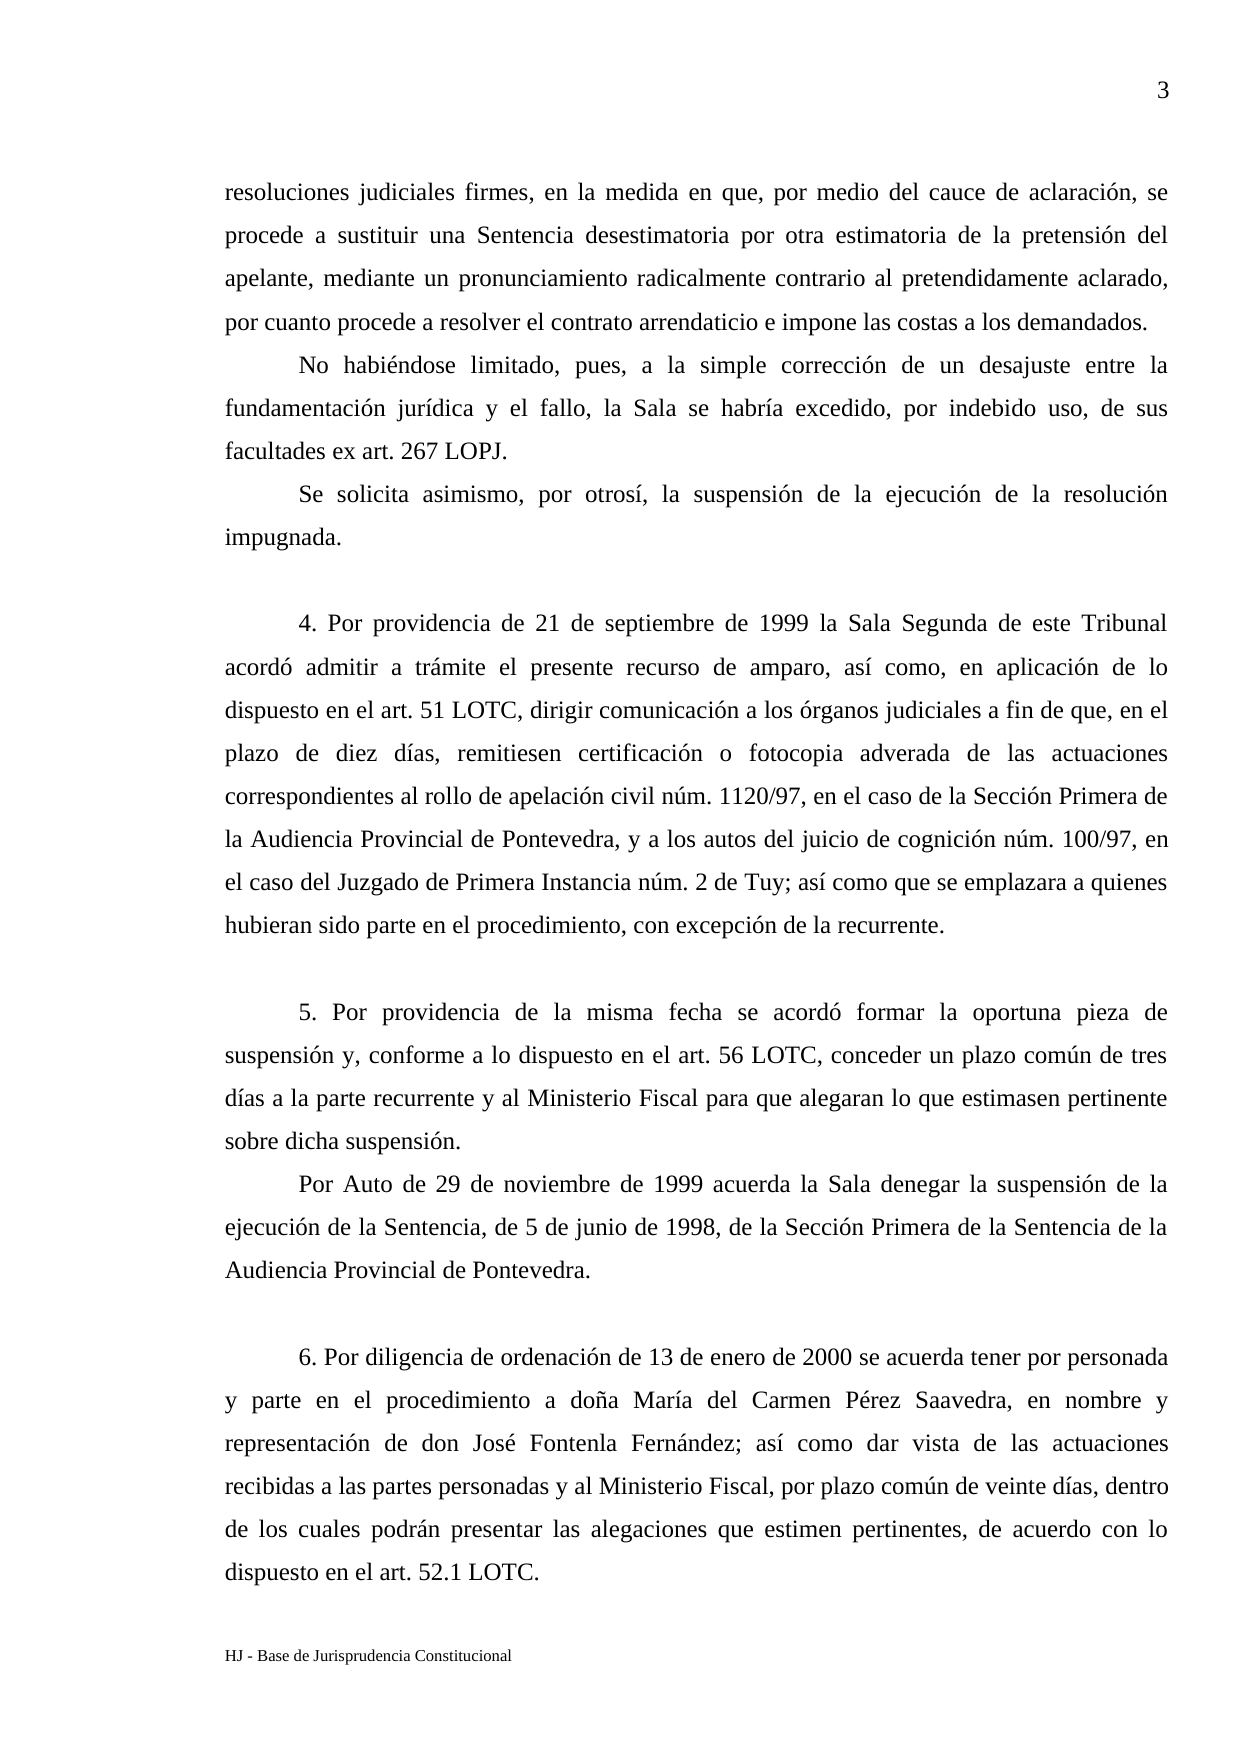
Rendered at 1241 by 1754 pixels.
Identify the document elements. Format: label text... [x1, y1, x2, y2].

text 5. Por providencia de la misma fecha se acordó formar la oportuna pieza de suspensión y, conforme a lo dispuesto en el art. 56 LOTC, conceder un plazo común de tres días a la parte recurrente y al Ministerio Fiscal para que alegaran lo que estimasen pertinente sobre dicha suspensión. [224, 997, 1169, 1155]
text 6. Por diligencia de ordenación de 13 de enero de 2000 se acuerda tener por personada y parte en el procedimiento a doña María del Carmen Pérez Saavedra, en nombre y representación de don José Fontenla Fernández; así como dar vista de las actuaciones recibidas a las partes personadas y al Ministerio Fiscal, por plazo común de veinte días, dentro de los cuales podrán presentar las alegaciones que estimen pertinentes, de acuerdo con lo dispuesto en el art. 52.1 LOTC. [224, 1342, 1169, 1586]
text Se solicita asimismo, por otrosí, la suspensión de la ejecución de la resolución impugnada. [224, 479, 1169, 551]
text Por Auto de 29 de noviembre de 1999 acuerda la Sala denegar la suspensión de la ejecución de la Sentencia, de 5 de junio de 1998, de la Sección Primera de la Sentencia de la Audiencia Provincial de Pontevedra. [224, 1169, 1169, 1284]
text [224, 177, 1169, 335]
text 4. Por providencia de 21 de septiembre de 1999 la Sala Segunda de este Tribunal acordó admitir a trámite el presente recurso de amparo, así como, en aplicación de lo dispuesto en el art. 51 LOTC, dirigir comunicación a los órganos judiciales a fin de que, en el plazo de diez días, remitiesen certificación o fotocopia adverada de las actuaciones correspondientes al rollo de apelación civil núm. 1120/97, en el caso de la Sección Primera de la Audiencia Provincial de Pontevedra, y a los autos del juicio de cognición núm. 100/97, en el caso del Juzgado de Primera Instancia núm. 2 de Tuy; así como que se emplazara a quienes hubieran sido parte en el procedimiento, con excepción de la recurrente. [224, 608, 1169, 939]
text No habiéndose limitado, pues, a la simple corrección de un desajuste entre la fundamentación jurídica y el fallo, la Sala se habría excedido, por indebido uso, de sus facultades ex art. 267 LOPJ. [224, 350, 1169, 465]
